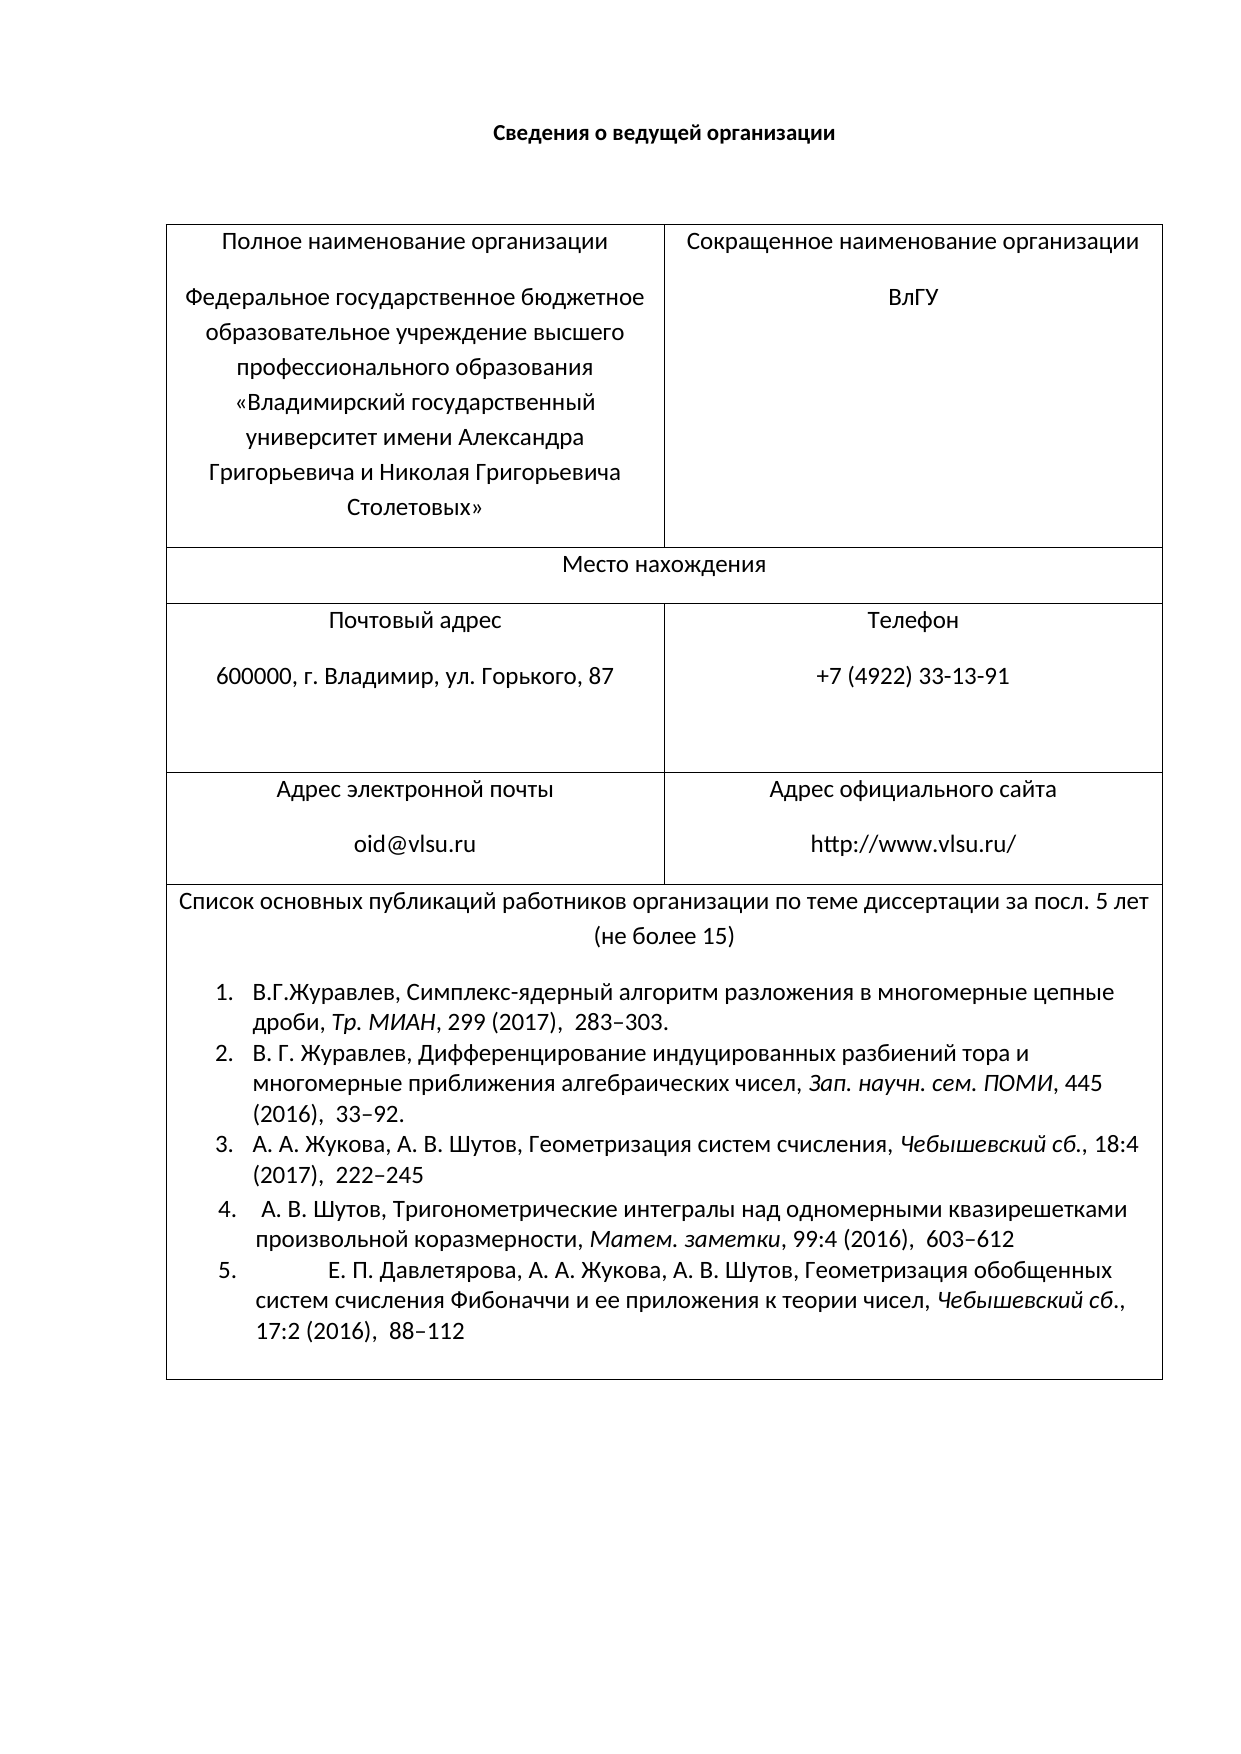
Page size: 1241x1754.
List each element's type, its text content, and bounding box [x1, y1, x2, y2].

table_cell Почтовый адрес 600000, г. Владимир, ул. Горького, 87 [167, 604, 664, 772]
table_cell Адрес официального сайта http://www.vlsu.ru/ [665, 773, 1162, 884]
text Сведения о ведущей организации [177, 118, 1152, 146]
table_header Сокращенное наименование организации ВлГУ [665, 225, 1162, 547]
table_header Полное наименование организации Федеральное государственное бюджетное образовательное учреждение высшего профессионального образования «Владимирский государственный университет имени Александра Григорьевича и Николая Григорьевича Столетовых» [167, 225, 664, 547]
table_cell Список основных публикаций работников организации по теме диссертации за посл. 5 лет (не более 15) В.Г.Журавлев, Симплекс-ядерный алгоритм разложения в многомерные цепные дроби, Тр. МИАН, 299 (2017), 283–303. В. Г. Журавлев, Дифференцирование индуцированных разбиений тора и многомерные приближения алгебраических чисел, Зап. научн. сем. ПОМИ, 445 (2016), 33–92. А. А. Жукова, А. В. Шутов, Геометризация систем счисления, Чебышевский сб., 18:4 (2017), 222–245 [167, 885, 1162, 1379]
table_cell Место нахождения [167, 548, 1162, 603]
table_cell Телефон +7 (4922) 33-13-91 [665, 604, 1162, 772]
table_cell Адрес электронной почты oid@vlsu.ru [167, 773, 664, 884]
